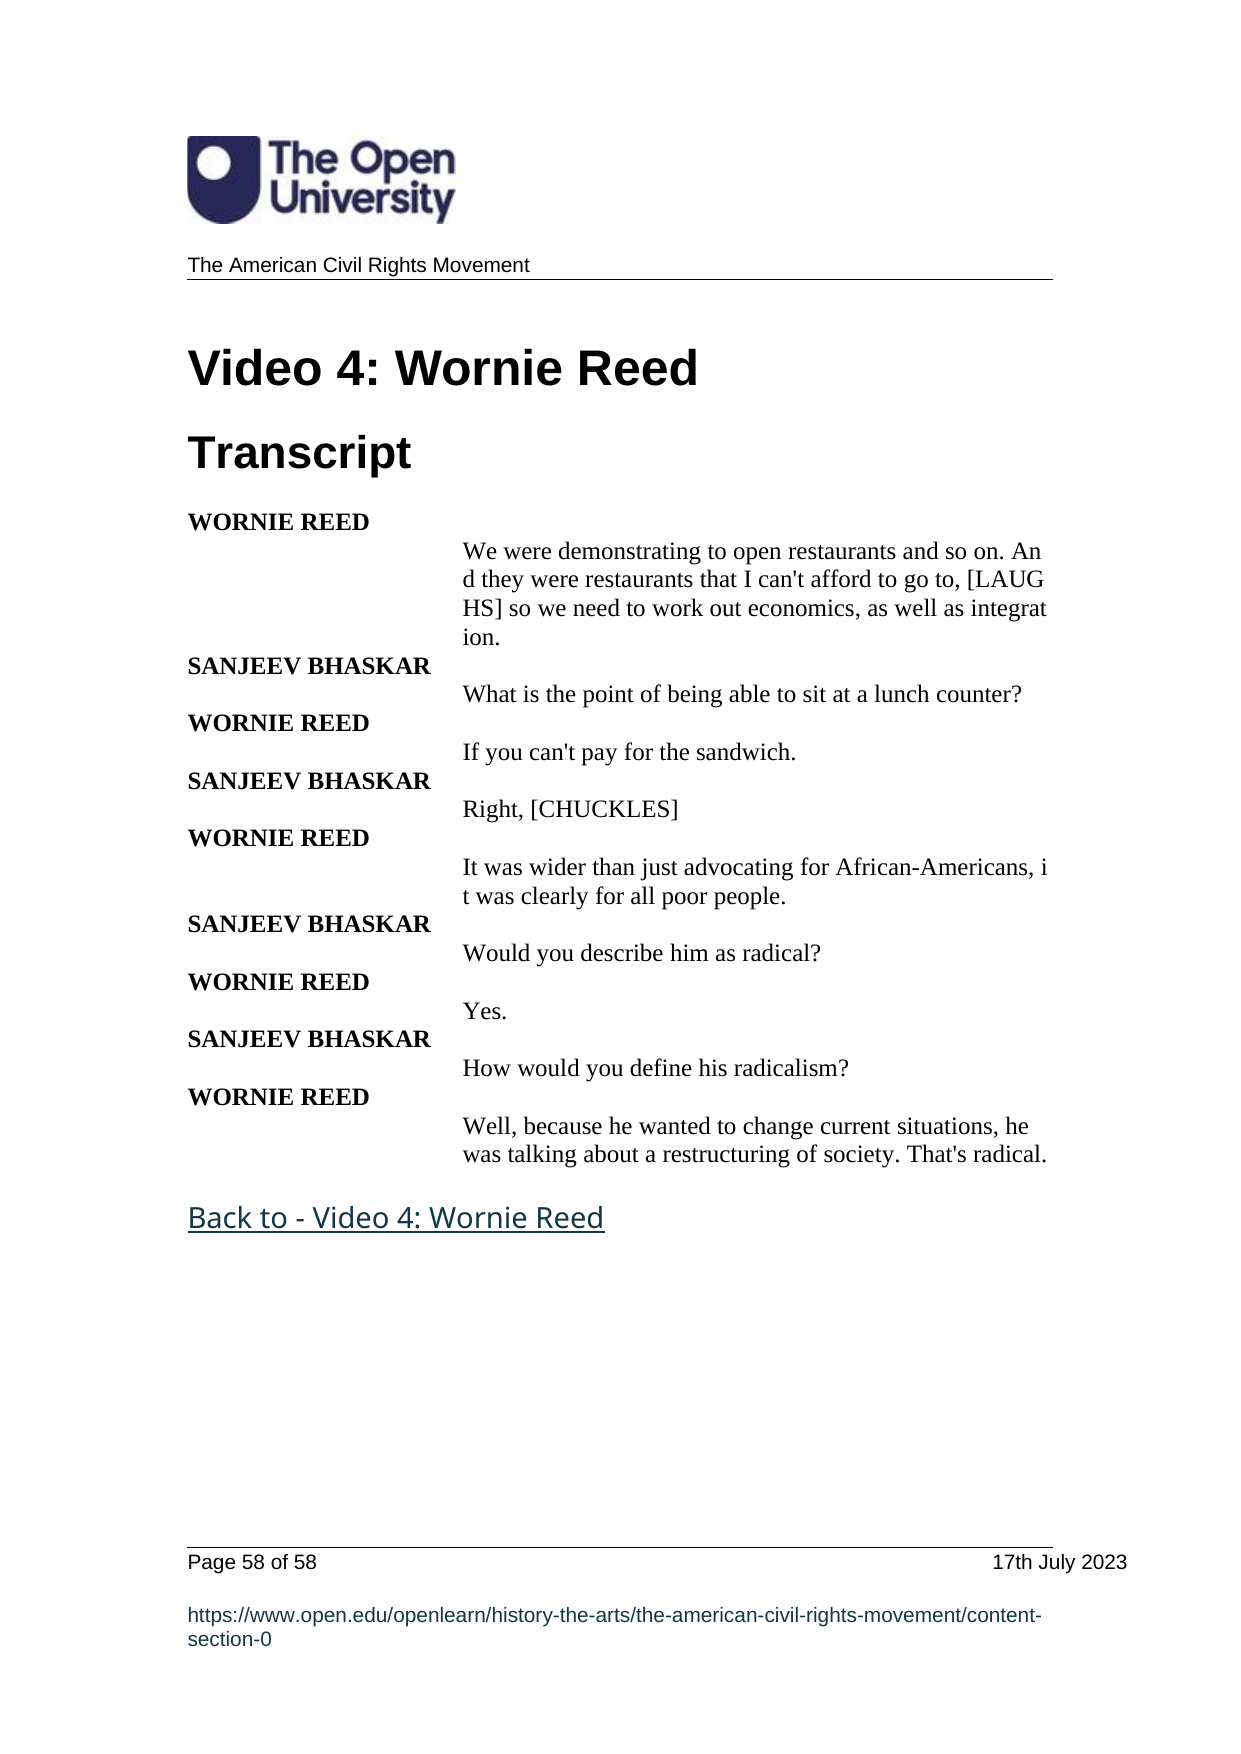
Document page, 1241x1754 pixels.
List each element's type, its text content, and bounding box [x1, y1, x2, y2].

text WORNIE REED [187, 708, 1053, 737]
text We were demonstrating to open restaurants and so on. And they were restaurants that I can't afford to go to, [LAUGHS] so we need to work out economics, as well as integration. [462, 536, 1053, 651]
subtitle Video 4: Wornie Reed [187, 338, 1053, 396]
text Would you describe him as radical? [462, 938, 1053, 967]
text What is the point of being able to sit at a lunch counter? [462, 679, 1053, 708]
text SANJEEV BHASKAR [187, 651, 1053, 679]
text SANJEEV BHASKAR [187, 766, 1053, 794]
text Well, because he wanted to change current situations, he was talking about a restructuring of society. That's radical. [462, 1111, 1053, 1168]
text Right, [CHUCKLES] [462, 794, 1053, 823]
picture [187, 136, 456, 224]
text SANJEEV BHASKAR [187, 1024, 1053, 1053]
text Yes. [462, 996, 1053, 1024]
subtitle Transcript [187, 425, 1053, 478]
text It was wider than just advocating for African-Americans, it was clearly for all poor people. [462, 852, 1053, 909]
text WORNIE REED [187, 507, 1053, 536]
text WORNIE REED [187, 1082, 1053, 1111]
text WORNIE REED [187, 967, 1053, 996]
text How would you define his radicalism? [462, 1053, 1053, 1082]
text SANJEEV BHASKAR [187, 909, 1053, 938]
text WORNIE REED [187, 823, 1053, 852]
text If you can't pay for the sandwich. [462, 737, 1053, 766]
text Back to - Video 4: Wornie Reed [187, 1197, 1053, 1237]
